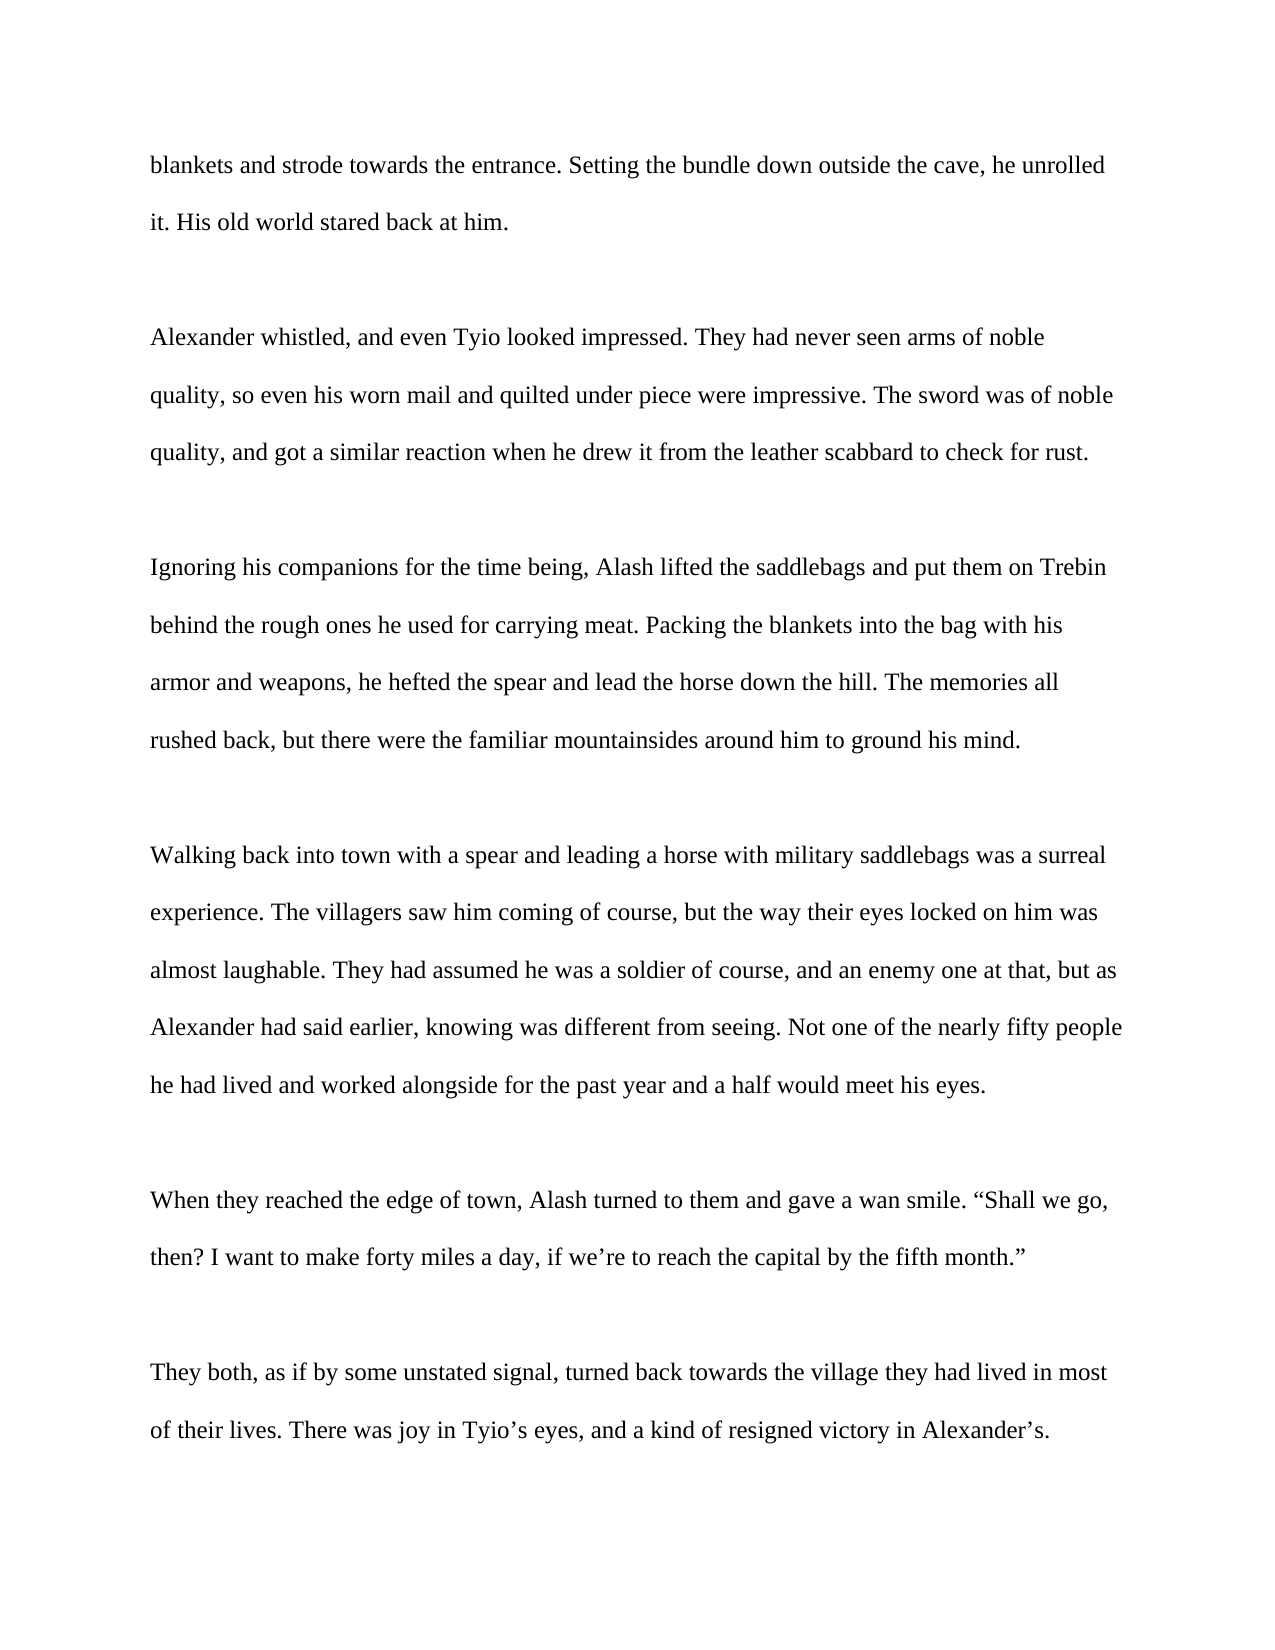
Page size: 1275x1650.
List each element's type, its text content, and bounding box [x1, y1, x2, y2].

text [150, 150, 1125, 236]
text Alexander whistled, and even Tyio looked impressed. They had never seen arms of noble quality, so even his worn mail and quilted under piece were impressive. The sword was of noble quality, and got a similar reaction when he drew it from the leather scabbard to check for rust. [150, 322, 1125, 466]
text Ignoring his companions for the time being, Alash lifted the saddlebags and put them on Trebin behind the rough ones he used for carrying meat. Packing the blankets into the bag with his armor and weapons, he hefted the spear and lead the horse down the hill. The memories all rushed back, but there were the familiar mountainsides around him to ground his mind. [150, 552, 1125, 754]
text Walking back into town with a spear and leading a horse with military saddlebags was a surreal experience. The villagers saw him coming of course, but the way their eyes locked on him was almost laughable. They had assumed he was a soldier of course, and an enemy one at that, but as Alexander had said earlier, knowing was different from seeing. Not one of the nearly fifty people he had lived and worked alongside for the past year and a half would meet his eyes. [150, 840, 1125, 1099]
text They both, as if by some unstated signal, turned back towards the village they had lived in most of their lives. There was joy in Tyio’s eyes, and a kind of resigned victory in Alexander’s. [150, 1357, 1125, 1444]
text When they reached the edge of town, Alash turned to them and gave a wan smile. “Shall we go, then? I want to make forty miles a day, if we’re to reach the capital by the fifth month.” [150, 1185, 1125, 1271]
